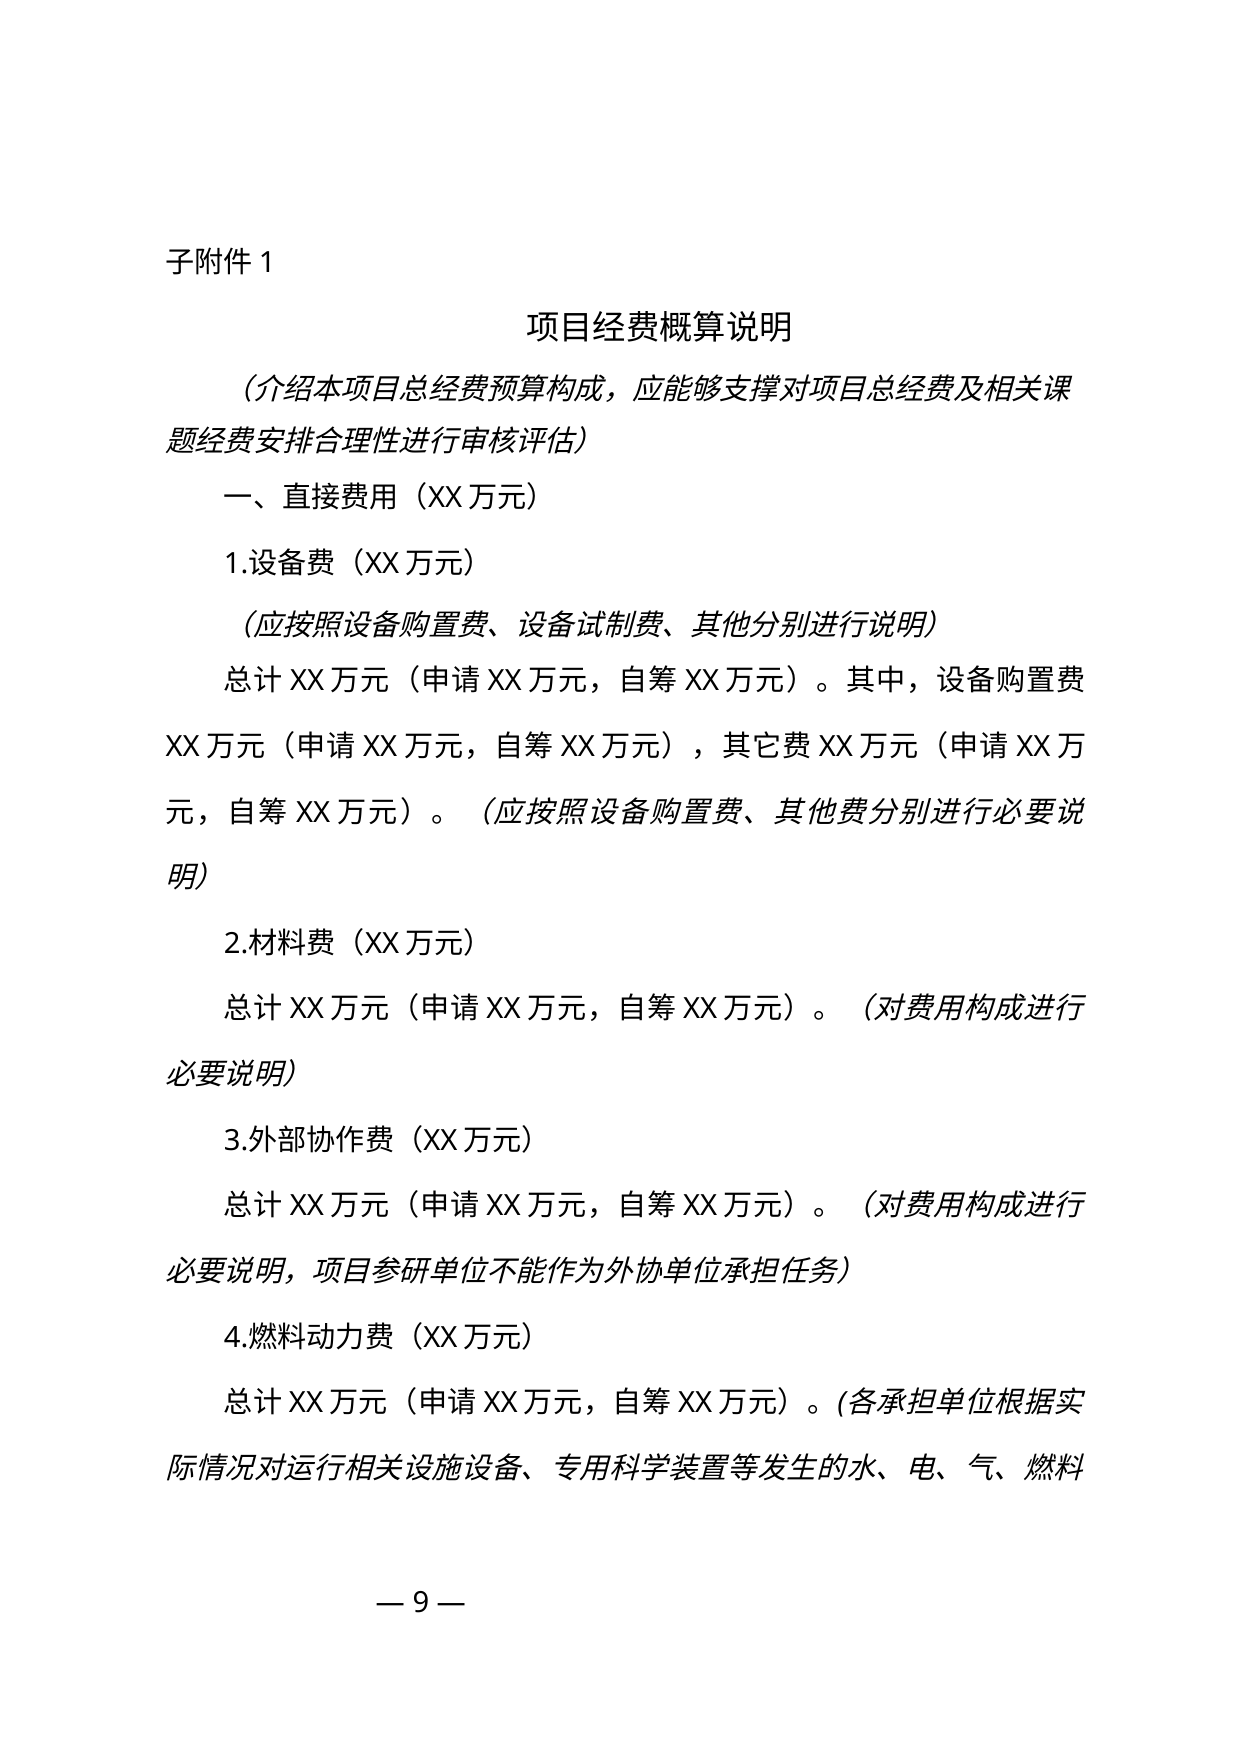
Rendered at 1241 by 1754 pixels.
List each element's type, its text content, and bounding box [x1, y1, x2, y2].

text 3.外部协作费（XX万元） [165, 1105, 1087, 1170]
text 2.材料费（XX万元） [165, 908, 1087, 973]
list （介绍本项目总经费预算构成，应能够支撑对项目总经费及相关课题经费安排合理性进行审核评估） [165, 358, 1087, 462]
text 总计XX万元（申请XX万元，自筹XX万元）。（对费用构成进行必要说明） [165, 973, 1087, 1105]
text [165, 1367, 1087, 1498]
text 一、直接费用（XX万元） [165, 462, 1087, 528]
subtitle 项目经费概算说明 [165, 292, 1087, 358]
text 总计XX万元（申请XX万元，自筹XX万元）。（对费用构成进行必要说明，项目参研单位不能作为外协单位承担任务） [165, 1170, 1087, 1302]
text 1.设备费（XX万元） [165, 528, 1087, 593]
text 4.燃料动力费（XX万元） [165, 1302, 1087, 1367]
text 总计XX万元（申请XX万元，自筹XX万元）。其中，设备购置费XX万元（申请XX万元，自筹XX万元），其它费XX万元（申请XX万元，自筹XX万元）。（应按照设备购置费、其他费分别进行必要说明） [165, 645, 1087, 908]
text 子附件1 [165, 227, 1087, 292]
list （应按照设备购置费、设备试制费、其他分别进行说明） [165, 593, 1087, 645]
